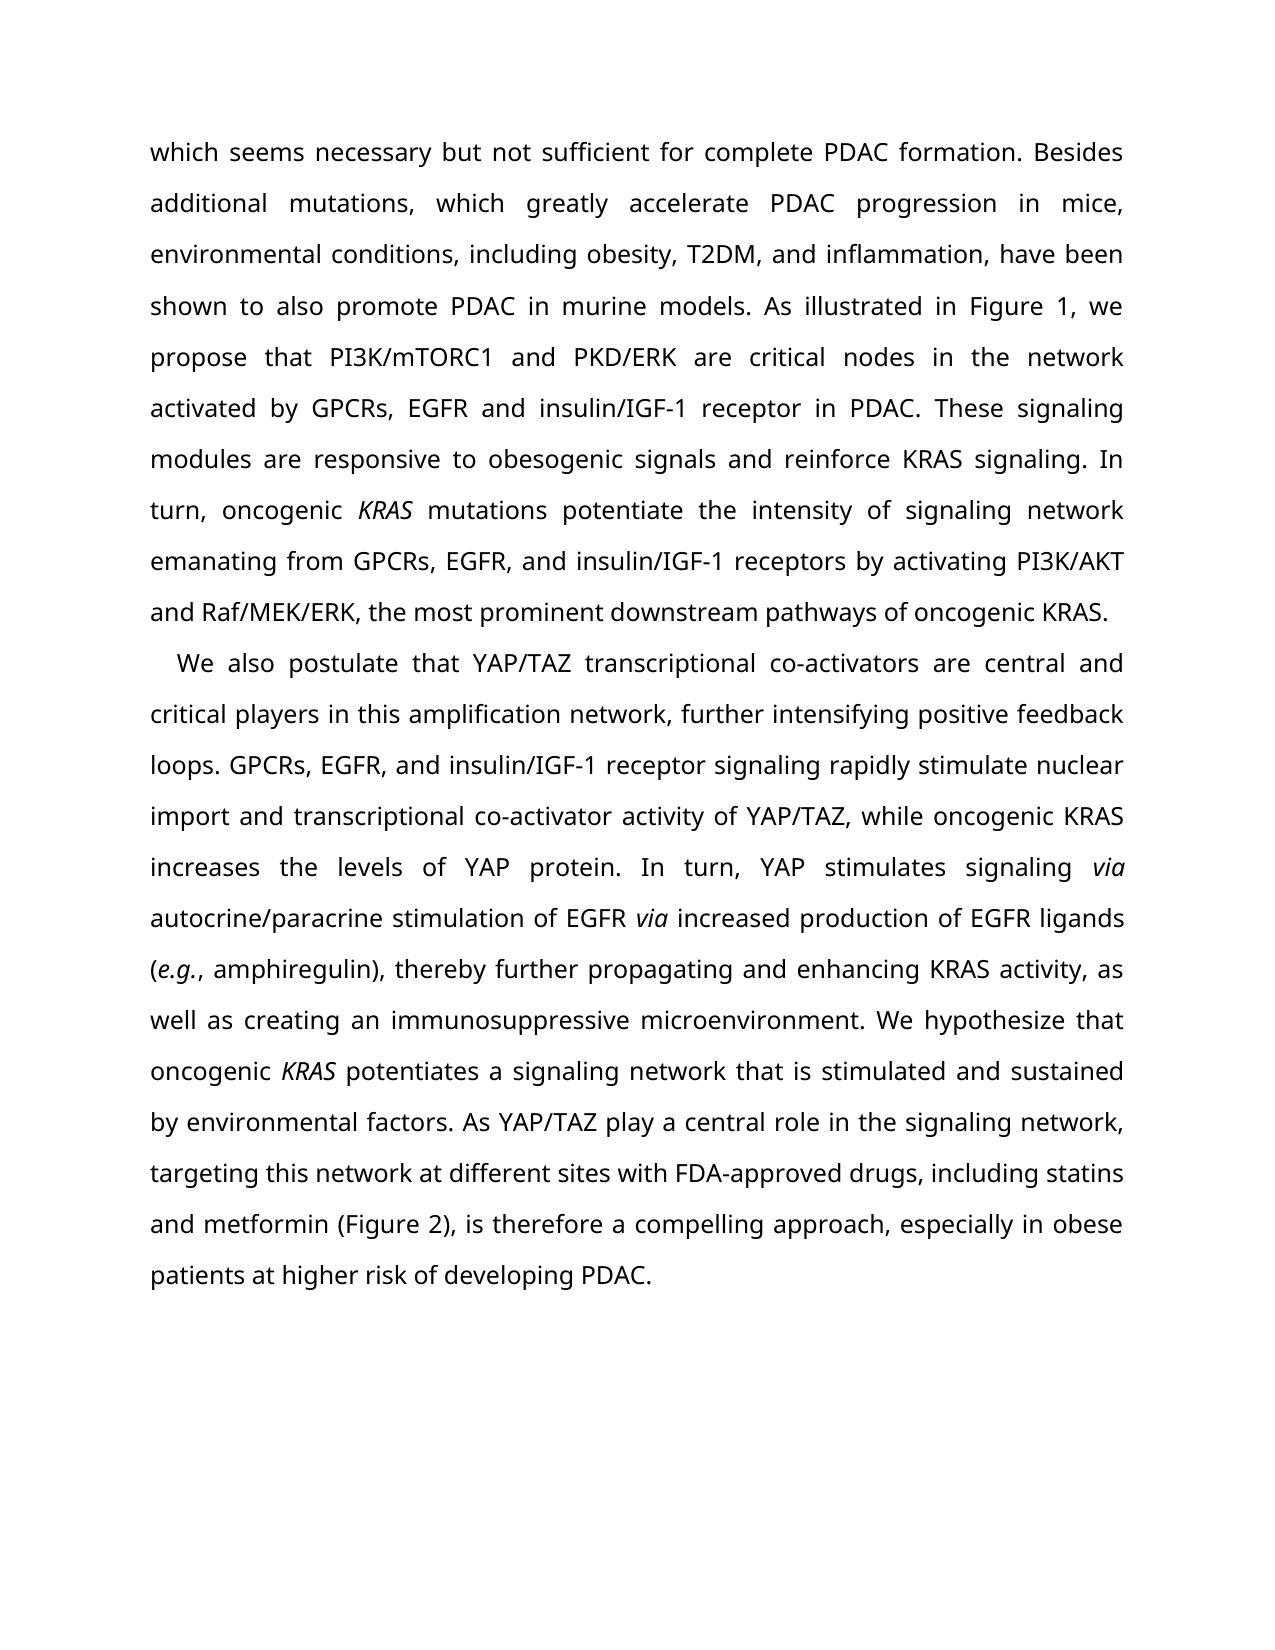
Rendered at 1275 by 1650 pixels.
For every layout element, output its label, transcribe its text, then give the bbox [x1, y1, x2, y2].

text We also postulate that YAP/TAZ transcriptional co-activators are central and critical players in this amplification network, further intensifying positive feedback loops. GPCRs, EGFR, and insulin/IGF-1 receptor signaling rapidly stimulate nuclear import and transcriptional co-activator activity of YAP/TAZ, while oncogenic KRAS increases the levels of YAP protein. In turn, YAP stimulates signaling via autocrine/paracrine stimulation of EGFR via increased production of EGFR ligands (e.g., amphiregulin), thereby further propagating and enhancing KRAS activity, as well as creating an immunosuppressive microenvironment. We hypothesize that oncogenic KRAS potentiates a signaling network that is stimulated and sustained by environmental factors. As YAP/TAZ play a central role in the signaling network, targeting this network at different sites with FDA-approved drugs, including statins and metformin (Figure 2), is therefore a compelling approach, especially in obese patients at higher risk of developing PDAC. [150, 645, 1125, 1292]
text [150, 135, 1125, 628]
